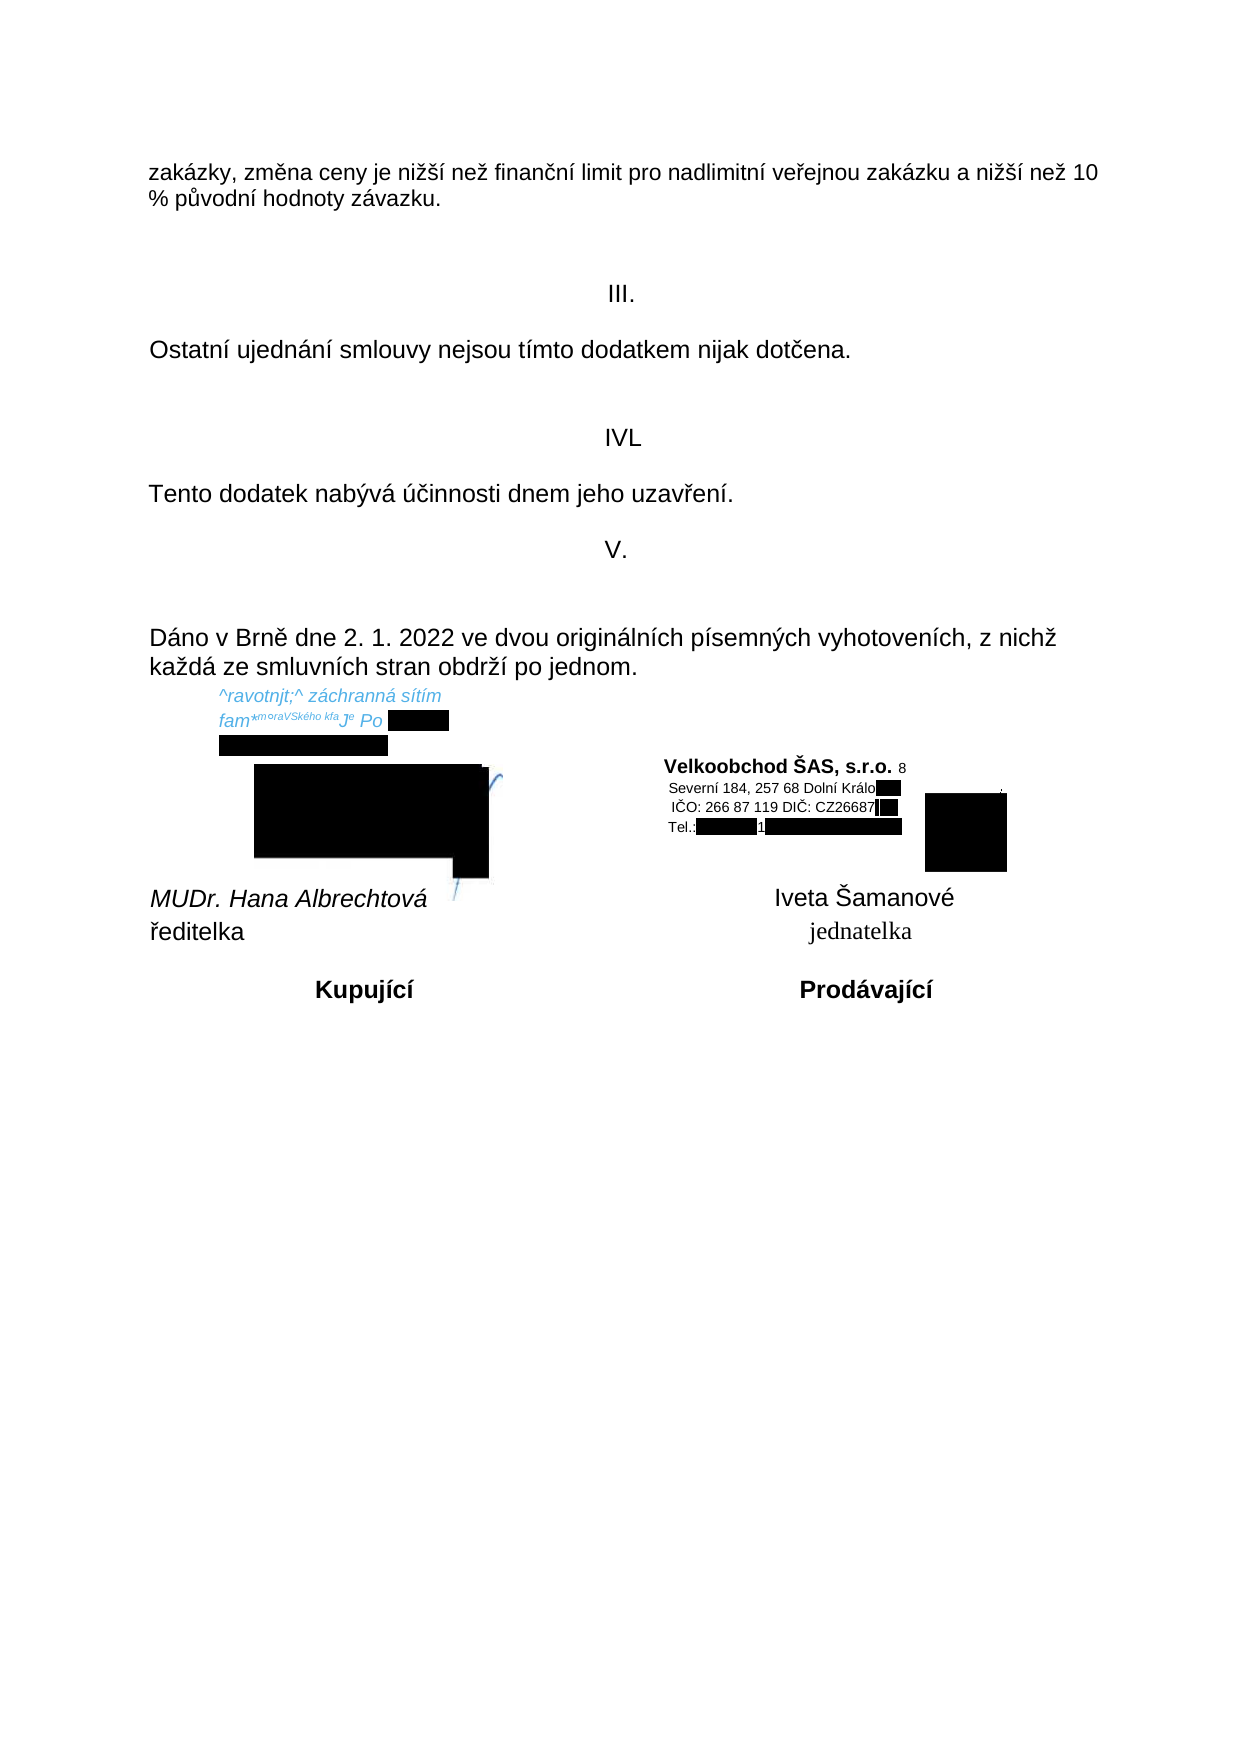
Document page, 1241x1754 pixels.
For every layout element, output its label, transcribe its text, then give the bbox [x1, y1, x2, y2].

text III. [607, 279, 855, 308]
text Kupující [315, 975, 417, 1004]
text V. [604, 534, 738, 563]
text Prodávající [797, 975, 935, 1004]
text Dáno v Brně dne 2. 1. 2022 ve dvou originálních písemných vyhotoveních, z nichž každá ze smluvních stran obdrží po jednom. [149, 623, 1099, 680]
text jednatelka [809, 916, 920, 945]
text ředitelka [150, 916, 248, 945]
text Velkoobchod ŠAS, s.r.o. 8 Severní 184, 257 68 Dolní Králo...... IČO: 266 87 119 DIČ: CZ26687..... Tel.:.​.......​.......1.....​.​........​.......​............ [652, 754, 918, 835]
text IVL [604, 423, 738, 452]
picture [254, 764, 503, 901]
text Tento dodatek nabývá účinnosti dnem jeho uzavření. [148, 479, 738, 507]
picture [925, 784, 1007, 881]
text zakázky, změna ceny je nižší než finanční limit pro nadlimitní veřejnou zakázku a nižší než 10 % původní hodnoty závazku. [148, 158, 1099, 211]
text Ostatní ujednání smlouvy nejsou tímto dodatkem nijak dotčena. [149, 335, 855, 364]
text Iveta Šamanové [774, 883, 959, 912]
text ^ravotnjt;^ záchranná sítím fam*m°raVSkého kfaJe Po ​...........​.............​.......​.....​....... [219, 685, 489, 756]
text MUDr. Hana Albrechtová [150, 884, 431, 913]
